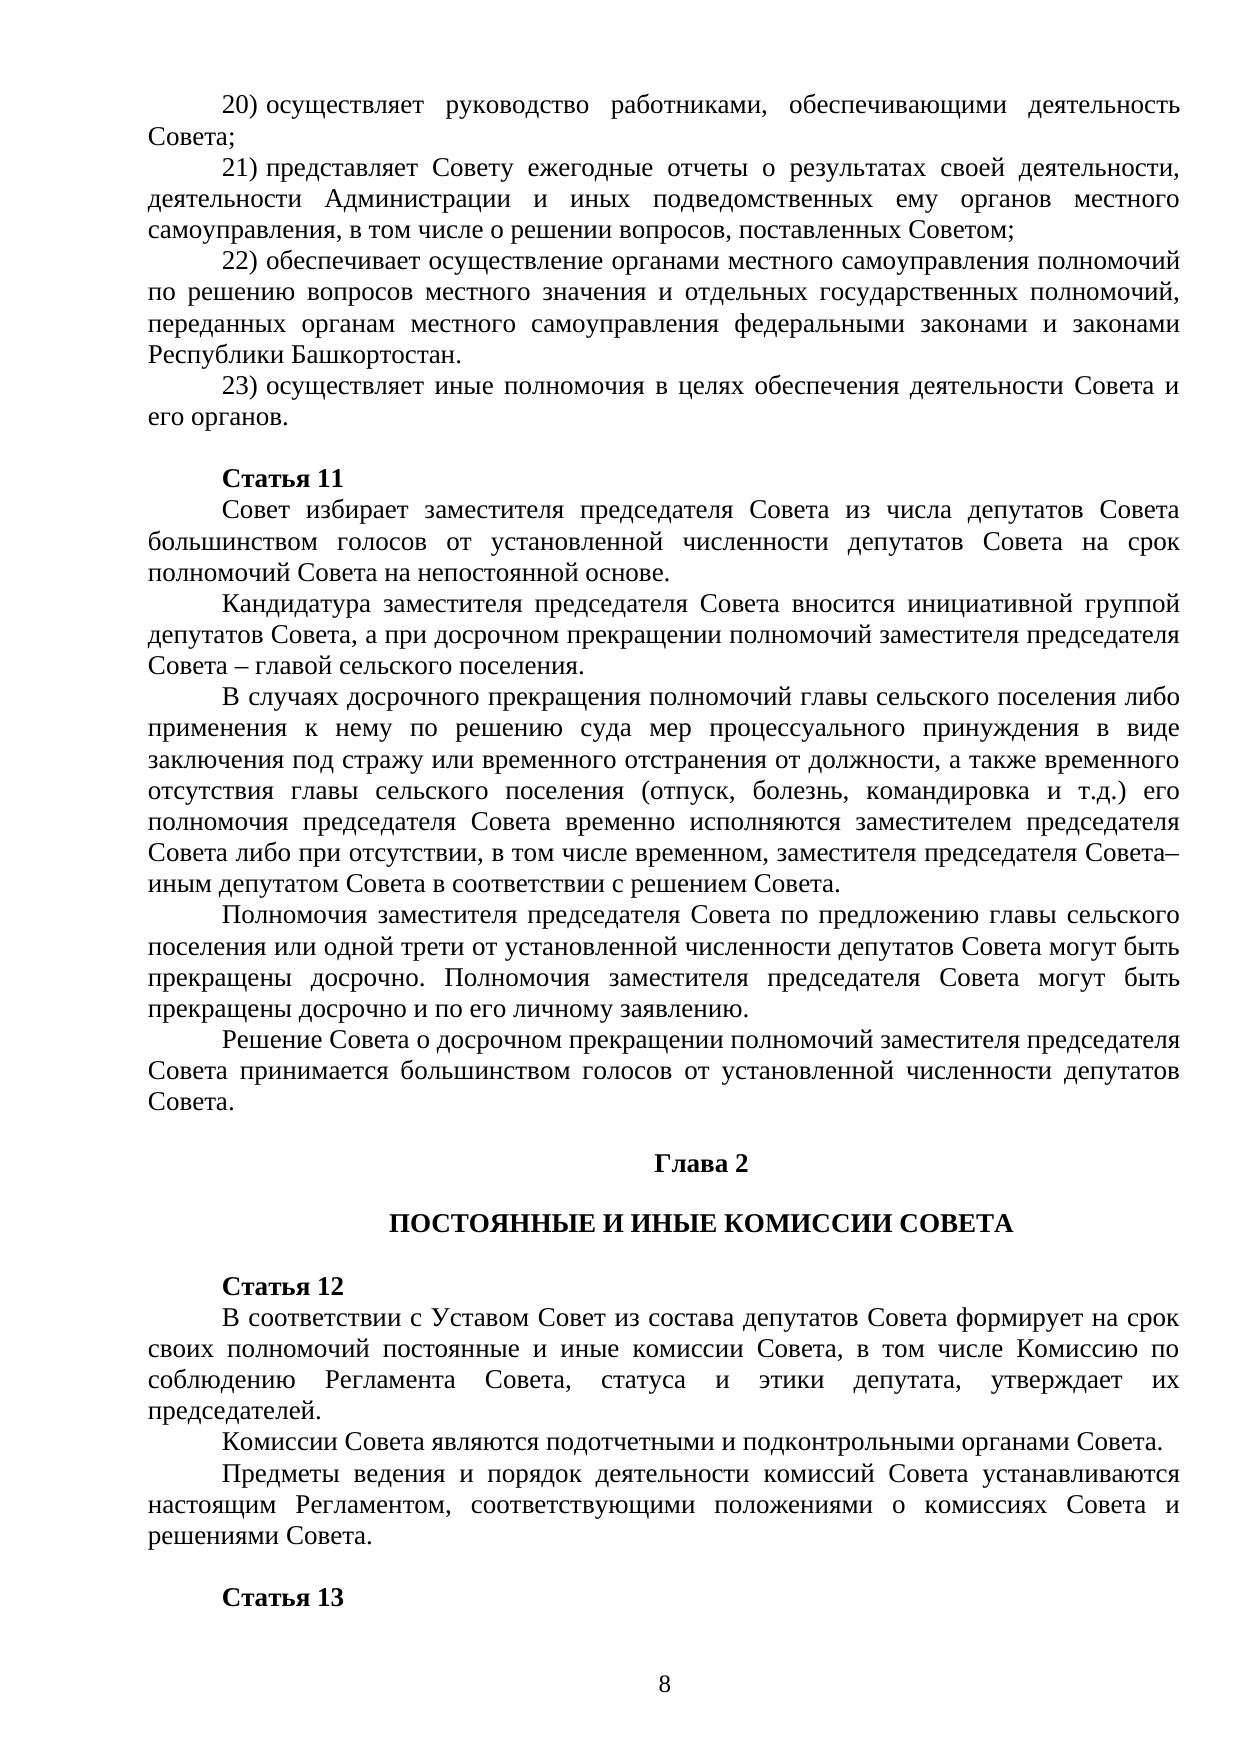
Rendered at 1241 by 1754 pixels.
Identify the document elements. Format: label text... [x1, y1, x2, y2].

text Полномочия заместителя председателя Совета по предложению главы сельского поселения или одной трети от установленной численности депутатов Совета могут быть прекращены досрочно. Полномочия заместителя председателя Совета могут быть прекращены досрочно и по его личному заявлению. [148, 898, 1181, 1023]
text Решение Совета о досрочном прекращении полномочий заместителя председателя Совета принимается большинством голосов от установленной численности депутатов Совета. [148, 1023, 1181, 1116]
text Комиссии Совета являются подотчетными и подконтрольными органами Совета. [148, 1426, 1181, 1457]
text ПОСТОЯННЫЕ И ИНЫЕ КОМИССИИ СОВЕТА [148, 1207, 1181, 1239]
subtitle Глава 2 [148, 1148, 1181, 1179]
text 22) обеспечивает осуществление органами местного самоуправления полномочий по решению вопросов местного значения и отдельных государственных полномочий, переданных органам местного самоуправления федеральными законами и законами Республики Башкортостан. [148, 244, 1181, 369]
text Предметы ведения и порядок деятельности комиссий Совета устанавливаются настоящим Регламентом, соответствующими положениями о комиссиях Совета и решениями Совета. [148, 1457, 1181, 1550]
text Статья 13 [148, 1581, 1181, 1612]
text Кандидатура заместителя председателя Совета вносится инициативной группой депутатов Совета, а при досрочном прекращении полномочий заместителя председателя Совета – главой сельского поселения. [148, 587, 1181, 680]
text В случаях досрочного прекращения полномочий главы сельского поселения либо применения к нему по решению суда мер процессуального принуждения в виде заключения под стражу или временного отстранения от должности, а также временного отсутствия главы сельского поселения (отпуск, болезнь, командировка и т.д.) его полномочия председателя Совета временно исполняются заместителем председателя Совета либо при отсутствии, в том числе временном, заместителя председателя Совета– иным депутатом Совета в соответствии с решением Совета. [148, 680, 1181, 898]
text 23) осуществляет иные полномочия в целях обеспечения деятельности Совета и его органов. [148, 369, 1181, 431]
text Статья 11 [148, 462, 1181, 493]
text 21) представляет Совету ежегодные отчеты о результатах своей деятельности, деятельности Администрации и иных подведомственных ему органов местного самоуправления, в том числе о решении вопросов, поставленных Советом; [148, 151, 1181, 244]
text Совет избирает заместителя председателя Совета из числа депутатов Совета большинством голосов от установленной численности депутатов Совета на срок полномочий Совета на непостоянной основе. [148, 493, 1181, 587]
text В соответствии с Уставом Совет из состава депутатов Совета формирует на срок своих полномочий постоянные и иные комиссии Совета, в том числе Комиссию по соблюдению Регламента Совета, статуса и этики депутата, утверждает их председателей. [148, 1301, 1181, 1426]
text Статья 12 [148, 1270, 1181, 1301]
text 20) осуществляет руководство работниками, обеспечивающими деятельность Совета; [148, 89, 1181, 151]
